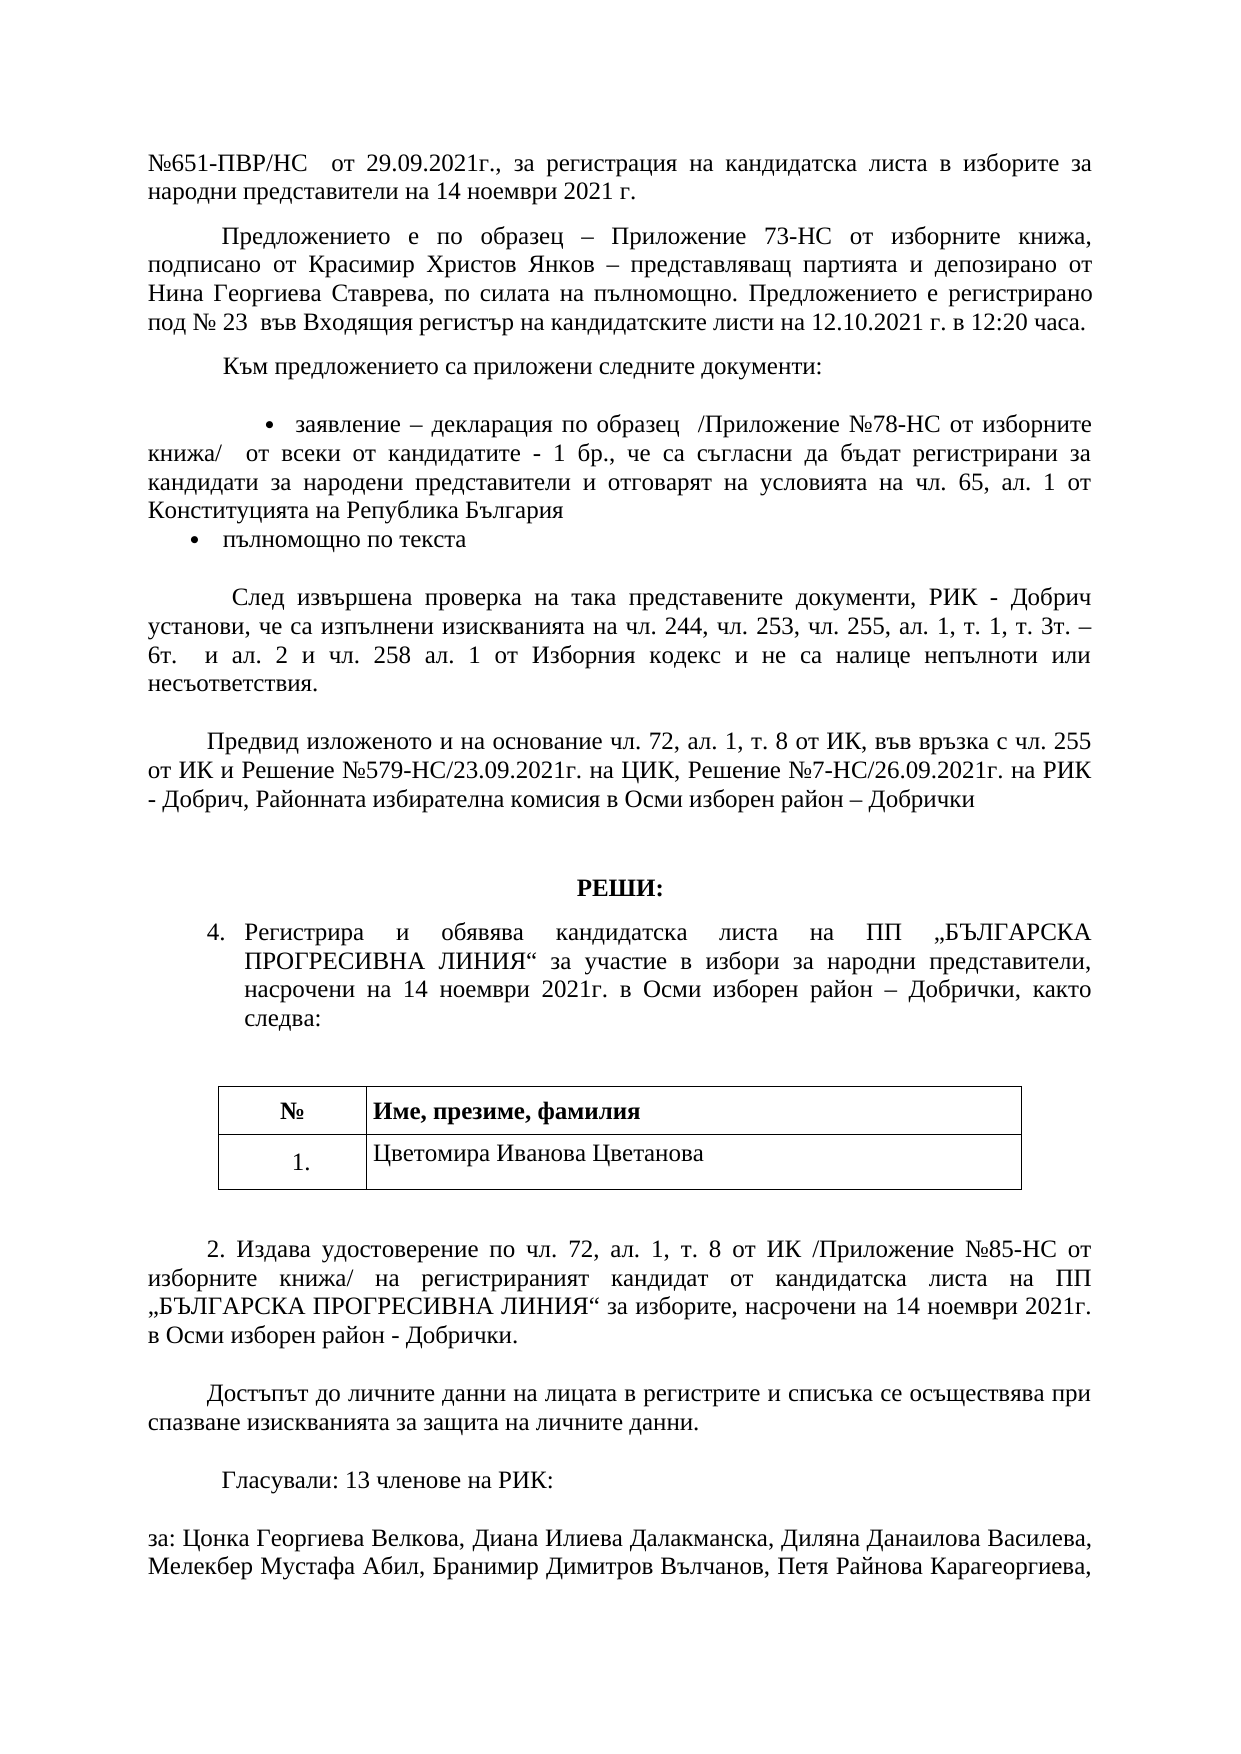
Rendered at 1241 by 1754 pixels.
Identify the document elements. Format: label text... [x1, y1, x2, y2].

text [148, 1523, 1093, 1580]
text След извършена проверка на така представените документи, РИК - Добрич установи, че са изпълнени изискванията на чл. 244, чл. 253, чл. 255, ал. 1, т. 1, т. 3т. – 6т. и ал. 2 и чл. 258 ал. 1 от Изборния кодекс и не са налице непълноти или несъответствия. [148, 582, 1093, 697]
list Регистрира и обявява кандидатска листа на ПП „БЪЛГАРСКА ПРОГРЕСИВНА ЛИНИЯ“ за участие в избори за народни представители, насрочени на 14 ноември 2021г. в Осми изборен район – Добрички, както следва: [207, 917, 1093, 1032]
table_header Име, презиме, фамилия [367, 1087, 1021, 1134]
text Към предложението са приложени следните документи: [148, 351, 1093, 380]
text Гласували: 13 членове на РИК: [148, 1465, 1093, 1493]
table_cell Цветомира Иванова Цветанова [367, 1135, 1021, 1188]
text Предвид изложеното и на основание чл. 72, ал. 1, т. 8 от ИК, във връзка с чл. 255 от ИК и Решение №579-НС/23.09.2021г. на ЦИК, Решение №7-НС/26.09.2021г. на РИК - Добрич, Районната избирателна комисия в Осми изборен район – Добрички [148, 726, 1093, 813]
table_cell [219, 1135, 366, 1188]
text 2. Издава удостоверение по чл. 72, ал. 1, т. 8 от ИК /Приложение №85-НС от изборните книжа/ на регистрираният кандидат от кандидатска листа на ПП „БЪЛГАРСКА ПРОГРЕСИВНА ЛИНИЯ“ за изборите, насрочени на 14 ноември 2021г. в Осми изборен район - Добрички. [148, 1234, 1093, 1349]
list пълномощно по текста [148, 524, 1093, 553]
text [148, 148, 1093, 205]
text РЕШИ: [148, 873, 1093, 901]
text Предложението е по образец – Приложение 73-НС от изборните книжа, подписано от Красимир Христов Янков – представляващ партията и депозирано от Нина Георгиева Ставрева, по силата на пълномощно. Предложението е регистрирано под № 23 във Входящия регистър на кандидатските листи на 12.10.2021 г. в 12:20 часа. [148, 221, 1093, 336]
list заявление – декларация по образец /Приложение №78-НС от изборните книжа/ от всеки от кандидатите - 1 бр., че са съгласни да бъдат регистрирани за кандидати за народени представители и отговарят на условията на чл. 65, ал. 1 от Конституцията на Република България [148, 409, 1093, 524]
text Достъпът до личните данни на лицата в регистрите и списъка се осъществява при спазване изискванията за защита на личните данни. [148, 1378, 1093, 1436]
table_header № [219, 1087, 366, 1134]
